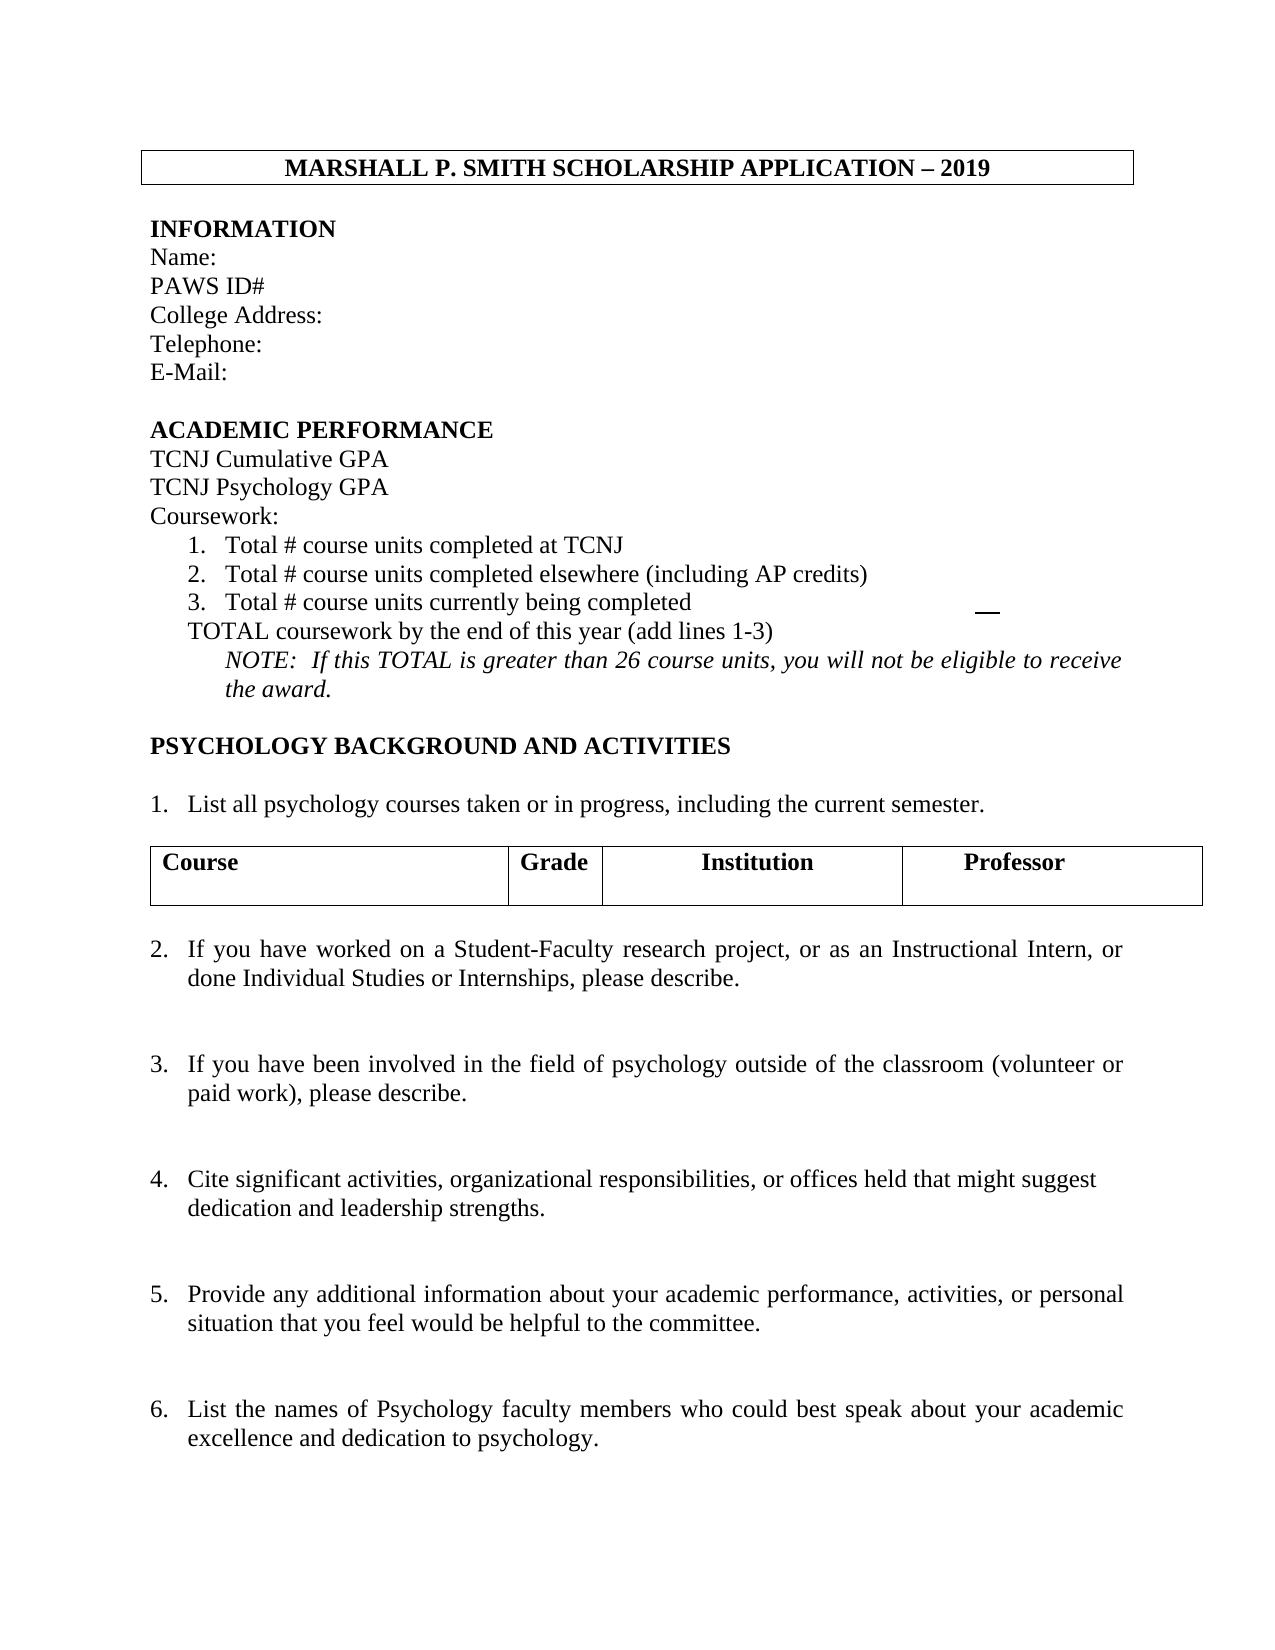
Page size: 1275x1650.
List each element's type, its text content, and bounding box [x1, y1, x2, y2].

subtitle ACADEMIC PERFORMANCE [150, 415, 1125, 444]
subtitle INFORMATION [150, 214, 1125, 242]
text Coursework: [150, 501, 1125, 530]
list Provide any additional information about your academic performance, activities, or personal situation that you feel would be helpful to the committee. [150, 1279, 1125, 1337]
list Cite significant activities, organizational responsibilities, or offices held that might suggest [150, 1164, 1125, 1193]
list Total # course units completed elsewhere (including AP credits) [187, 559, 1125, 587]
text NOTE: If this TOTAL is greater than 26 course units, you will not be eligible to receive the award. [225, 645, 1125, 702]
text College Address: [150, 300, 1125, 329]
subtitle PSYCHOLOGY BACKGROUND AND ACTIVITIES [150, 731, 1125, 760]
text TCNJ Psychology GPA [150, 472, 1125, 501]
text PAWS ID# [150, 271, 1125, 300]
list Total # course units currently being completed [187, 587, 1125, 616]
list List all psychology courses taken or in progress, including the current semester. [150, 789, 1125, 817]
text E-Mail: [150, 357, 1125, 386]
table_header Grade [509, 847, 602, 905]
text dedication and leadership strengths. [150, 1193, 1125, 1222]
list Total # course units completed at TCNJ [187, 530, 1125, 559]
text Name: [150, 242, 1125, 271]
text TCNJ Cumulative GPA [150, 444, 1125, 472]
text MARSHALL P. SMITH SCHOLARSHIP APPLICATION – 2019 [142, 151, 1133, 184]
text TOTAL coursework by the end of this year (add lines 1-3) [150, 616, 1125, 645]
table_header Course [151, 847, 508, 905]
list If you have been involved in the field of psychology outside of the classroom (volunteer or paid work), please describe. [150, 1049, 1125, 1107]
list List the names of Psychology faculty members who could best speak about your academic excellence and dedication to psychology. [150, 1394, 1125, 1452]
table_header Professor [903, 847, 1202, 905]
list If you have worked on a Student-Faculty research project, or as an Instructional Intern, or done Individual Studies or Internships, please describe. [150, 934, 1125, 992]
text Telephone: [150, 329, 1125, 357]
table_header Institution [603, 847, 902, 905]
